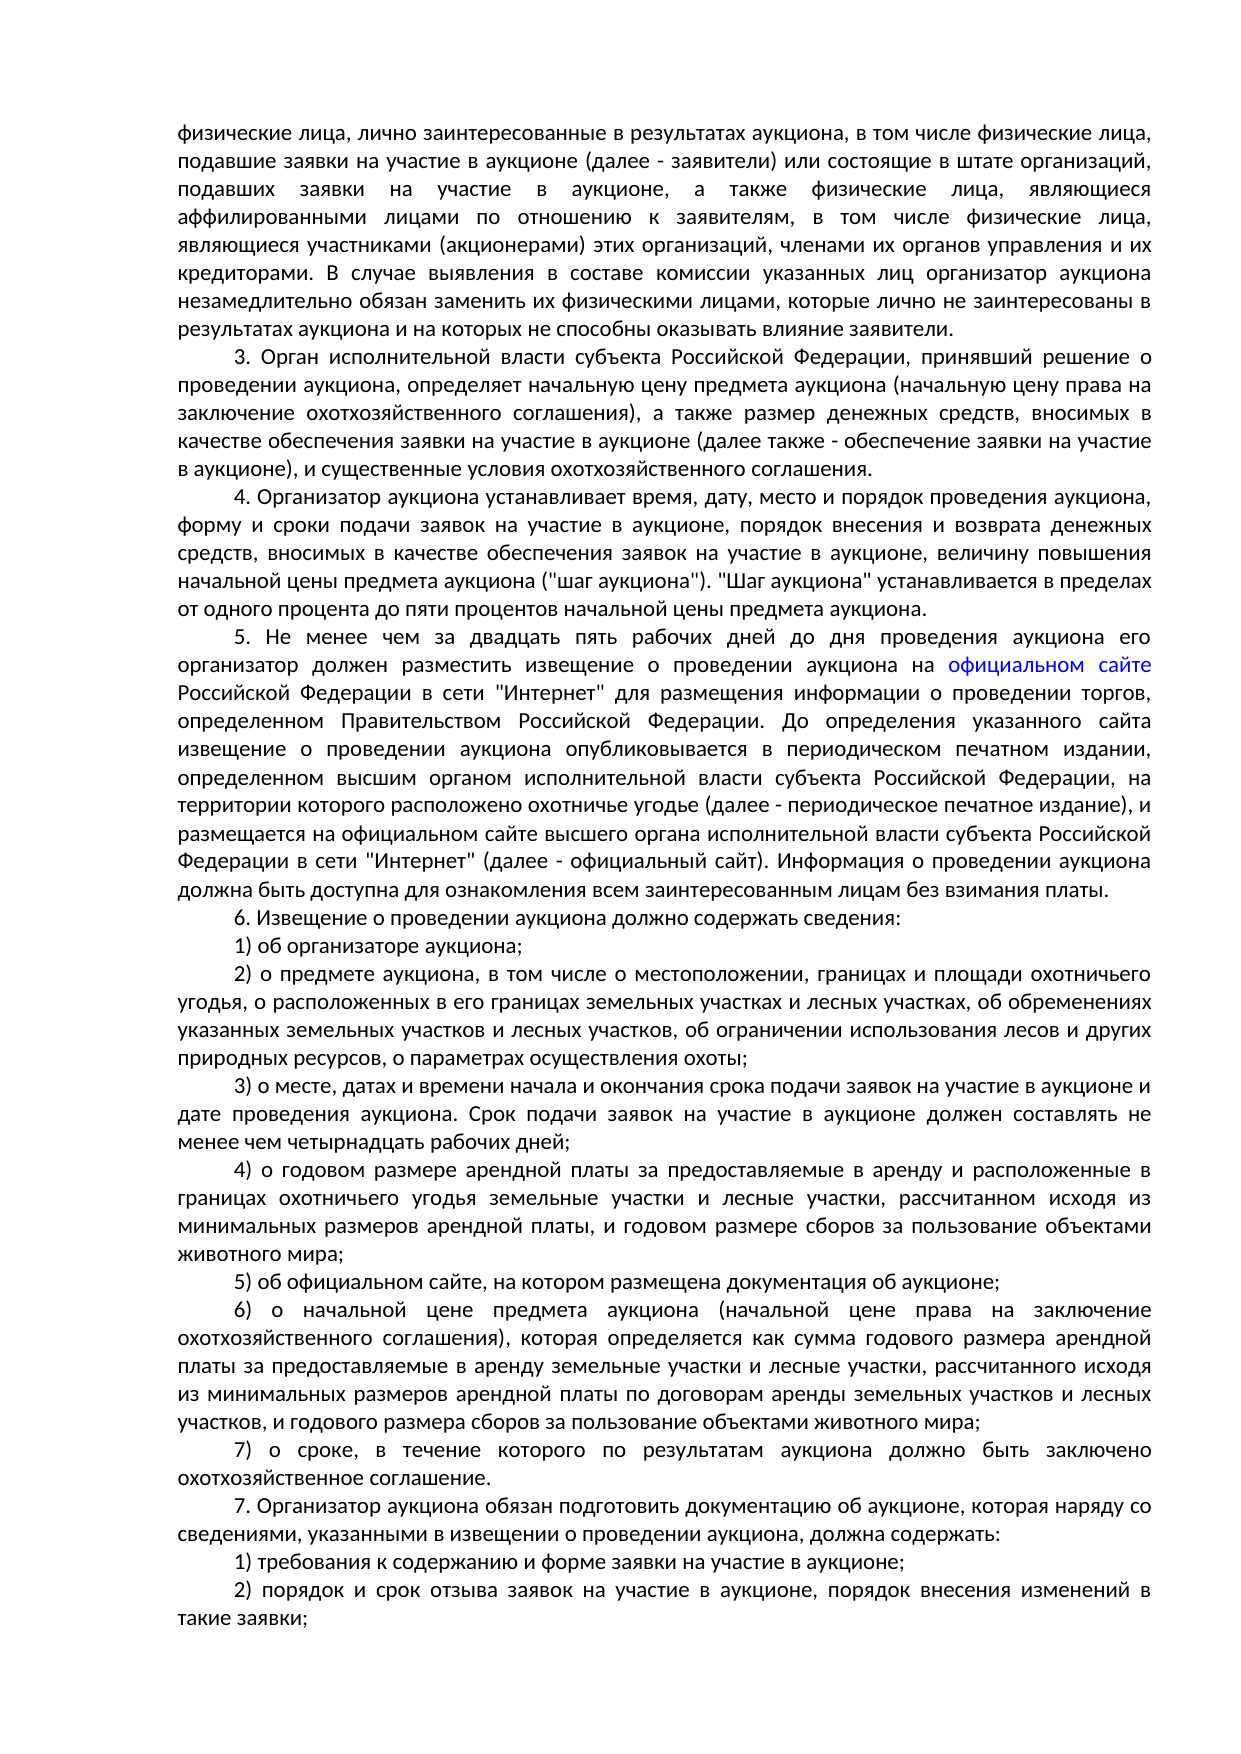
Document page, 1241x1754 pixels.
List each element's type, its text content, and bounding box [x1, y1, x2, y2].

text 6) о начальной цене предмета аукциона (начальной цене права на заключение охотхозяйственного соглашения), которая определяется как сумма годового размера арендной платы за предоставляемые в аренду земельные участки и лесные участки, рассчитанного исходя из минимальных размеров арендной платы по договорам аренды земельных участков и лесных участков, и годового размера сборов за пользование объектами животного мира; [177, 1295, 1152, 1435]
text 4) о годовом размере арендной платы за предоставляемые в аренду и расположенные в границах охотничьего угодья земельные участки и лесные участки, рассчитанном исходя из минимальных размеров арендной платы, и годовом размере сборов за пользование объектами животного мира; [177, 1155, 1152, 1267]
text 1) об организаторе аукциона; [177, 931, 1152, 959]
text 5) об официальном сайте, на котором размещена документация об аукционе; [177, 1267, 1152, 1295]
text 3. Орган исполнительной власти субъекта Российской Федерации, принявший решение о проведении аукциона, определяет начальную цену предмета аукциона (начальную цену права на заключение охотхозяйственного соглашения), а также размер денежных средств, вносимых в качестве обеспечения заявки на участие в аукционе (далее также - обеспечение заявки на участие в аукционе), и существенные условия охотхозяйственного соглашения. [177, 342, 1152, 482]
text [177, 118, 1152, 342]
text 2) порядок и срок отзыва заявок на участие в аукционе, порядок внесения изменений в такие заявки; [177, 1575, 1152, 1631]
text 7. Организатор аукциона обязан подготовить документацию об аукционе, которая наряду со сведениями, указанными в извещении о проведении аукциона, должна содержать: [177, 1491, 1152, 1547]
text 7) о сроке, в течение которого по результатам аукциона должно быть заключено охотхозяйственное соглашение. [177, 1435, 1152, 1491]
text 3) о месте, датах и времени начала и окончания срока подачи заявок на участие в аукционе и дате проведения аукциона. Срок подачи заявок на участие в аукционе должен составлять не менее чем четырнадцать рабочих дней; [177, 1071, 1152, 1155]
text 6. Извещение о проведении аукциона должно содержать сведения: [177, 903, 1152, 931]
text 1) требования к содержанию и форме заявки на участие в аукционе; [177, 1547, 1152, 1575]
text 2) о предмете аукциона, в том числе о местоположении, границах и площади охотничьего угодья, о расположенных в его границах земельных участках и лесных участках, об обременениях указанных земельных участков и лесных участков, об ограничении использования лесов и других природных ресурсов, о параметрах осуществления охоты; [177, 959, 1152, 1071]
text 4. Организатор аукциона устанавливает время, дату, место и порядок проведения аукциона, форму и сроки подачи заявок на участие в аукционе, порядок внесения и возврата денежных средств, вносимых в качестве обеспечения заявок на участие в аукционе, величину повышения начальной цены предмета аукциона ("шаг аукциона"). "Шаг аукциона" устанавливается в пределах от одного процента до пяти процентов начальной цены предмета аукциона. [177, 482, 1152, 622]
text 5. Не менее чем за двадцать пять рабочих дней до дня проведения аукциона его организатор должен разместить извещение о проведении аукциона на официальном сайте Российской Федерации в сети "Интернет" для размещения информации о проведении торгов, определенном Правительством Российской Федерации. До определения указанного сайта извещение о проведении аукциона опубликовывается в периодическом печатном издании, определенном высшим органом исполнительной власти субъекта Российской Федерации, на территории которого расположено охотничье угодье (далее - периодическое печатное издание), и размещается на официальном сайте высшего органа исполнительной власти субъекта Российской Федерации в сети "Интернет" (далее - официальный сайт). Информация о проведении аукциона должна быть доступна для ознакомления всем заинтересованным лицам без взимания платы. [177, 622, 1152, 903]
